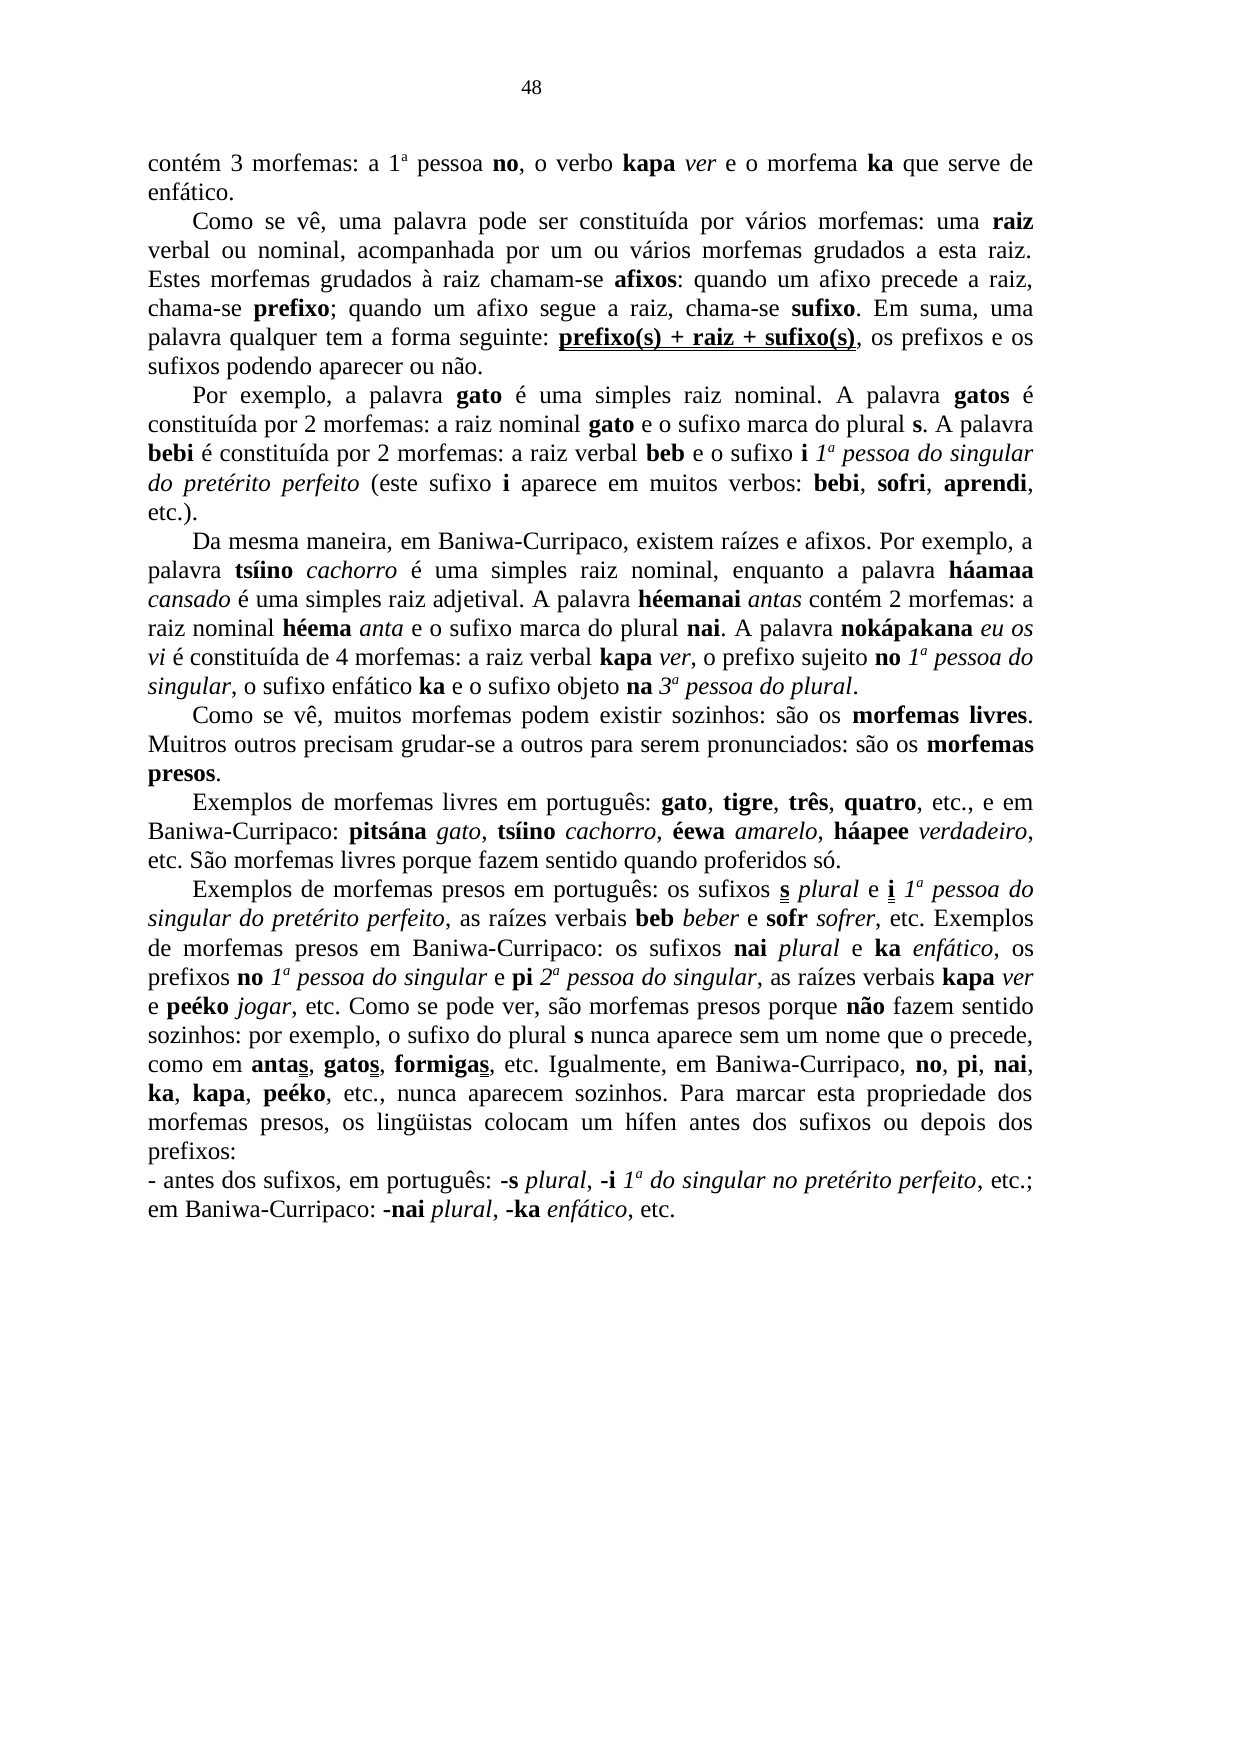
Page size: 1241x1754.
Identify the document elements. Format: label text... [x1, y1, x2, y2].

text Exemplos de morfemas livres em português: gato, tigre, três, quatro, etc., e em Baniwa-Curripaco: pitsána gato, tsíino cachorro, éewa amarelo, háapee verdadeiro, etc. São morfemas livres porque fazem sentido quando proferidos só. [148, 787, 1033, 874]
text Exemplos de morfemas presos em português: os sufixos s plural e i 1a pessoa do singular do pretérito perfeito, as raízes verbais beb beber e sofr sofrer, etc. Exemplos de morfemas presos em Baniwa-Curripaco: os sufixos nai plural e ka enfático, os prefixos no 1a pessoa do singular e pi 2a pessoa do singular, as raízes verbais kapa ver e peéko jogar, etc. Como se pode ver, são morfemas presos porque não fazem sentido sozinhos: por exemplo, o sufixo do plural s nunca aparece sem um nome que o precede, como em antas, gatos, formigas, etc. Igualmente, em Baniwa-Curripaco, no, pi, nai, ka, kapa, peéko, etc., nunca aparecem sozinhos. Para marcar esta propriedade dos morfemas presos, os lingüistas colocam um hífen antes dos sufixos ou depois dos prefixos: [148, 874, 1033, 1165]
text Da mesma maneira, em Baniwa-Curripaco, existem raízes e afixos. Por exemplo, a palavra tsíino cachorro é uma simples raiz nominal, enquanto a palavra háamaa cansado é uma simples raiz adjetival. A palavra héemanai antas contém 2 morfemas: a raiz nominal héema anta e o sufixo marca do plural nai. A palavra nokápakana eu os vi é constituída de 4 morfemas: a raiz verbal kapa ver, o prefixo sujeito no 1a pessoa do singular, o sufixo enfático ka e o sufixo objeto na 3a pessoa do plural. [148, 526, 1033, 700]
text Por exemplo, a palavra gato é uma simples raiz nominal. A palavra gatos é constituída por 2 morfemas: a raiz nominal gato e o sufixo marca do plural s. A palavra bebi é constituída por 2 morfemas: a raiz verbal beb e o sufixo i 1a pessoa do singular do pretérito perfeito (este sufixo i aparece em muitos verbos: bebi, sofri, aprendi, etc.). [148, 380, 1033, 526]
text Como se vê, uma palavra pode ser constituída por vários morfemas: uma raiz verbal ou nominal, acompanhada por um ou vários morfemas grudados a esta raiz. Estes morfemas grudados à raiz chamam-se afixos: quando um afixo precede a raiz, chama-se prefixo; quando um afixo segue a raiz, chama-se sufixo. Em suma, uma palavra qualquer tem a forma seguinte: prefixo(s) + raiz + sufixo(s), os prefixos e os sufixos podendo aparecer ou não. [148, 206, 1033, 380]
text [148, 148, 1033, 206]
text Como se vê, muitos morfemas podem existir sozinhos: são os morfemas livres. Muitros outros precisam grudar-se a outros para serem pronunciados: são os morfemas presos. [148, 700, 1033, 787]
text - antes dos sufixos, em português: -s plural, -i 1a do singular no pretérito perfeito, etc.; em Baniwa-Curripaco: -nai plural, -ka enfático, etc. [148, 1165, 1033, 1223]
